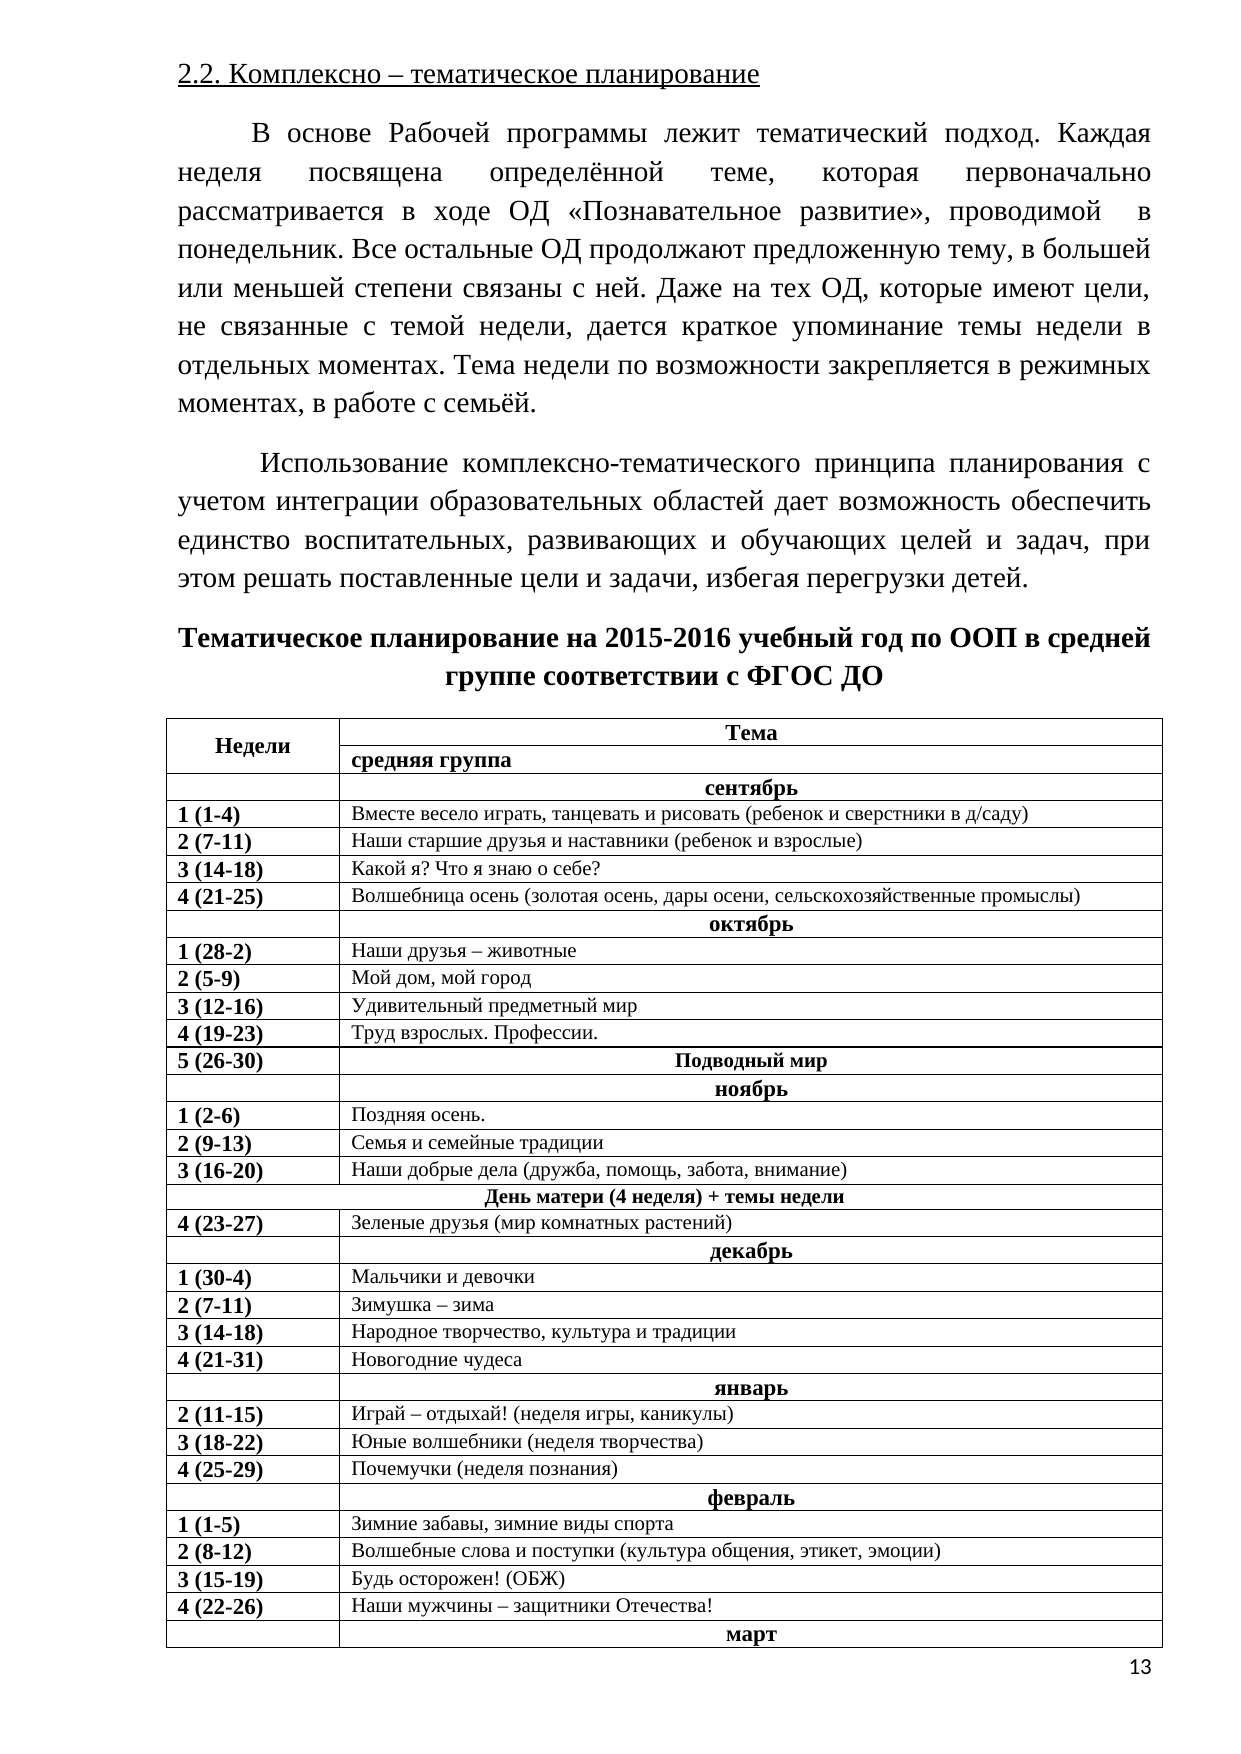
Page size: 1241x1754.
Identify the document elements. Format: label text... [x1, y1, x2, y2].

table_cell декабрь [340, 1237, 1162, 1263]
table_cell 2 (7-11) [167, 828, 339, 855]
table_cell Труд взрослых. Профессии. [340, 1020, 1162, 1046]
table_cell март [340, 1621, 1162, 1647]
table_cell Какой я? Что я знаю о себе? [340, 856, 1162, 882]
table_cell 3 (18-22) [167, 1429, 339, 1455]
table_cell Наши старшие друзья и наставники (ребенок и взрослые) [340, 828, 1162, 855]
table_cell 2 (5-9) [167, 965, 339, 992]
table_cell 1 (30-4) [167, 1264, 339, 1291]
table_cell Наши добрые дела (дружба, помощь, забота, внимание) [340, 1157, 1162, 1183]
table_cell Юные волшебники (неделя творчества) [340, 1429, 1162, 1455]
table_cell ноябрь [340, 1075, 1162, 1101]
table_cell Волшебница осень (золотая осень, дары осени, сельскохозяйственные промыслы) [340, 883, 1162, 909]
table_cell 2 (8-12) [167, 1538, 339, 1565]
table_cell 3 (12-16) [167, 993, 339, 1019]
table_cell 1 (1-4) [167, 801, 339, 827]
table_cell 2 (9-13) [167, 1130, 339, 1156]
table_cell 4 (22-26) [167, 1593, 339, 1619]
table_cell 2 (11-15) [167, 1401, 339, 1428]
table_cell [167, 1374, 339, 1400]
table_header Тема [340, 719, 1162, 745]
table_cell октябрь [340, 911, 1162, 937]
table_cell 4 (21-31) [167, 1347, 339, 1373]
table_cell сентябрь [340, 774, 1162, 800]
table_cell Новогодние чудеса [340, 1347, 1162, 1373]
table_cell [167, 774, 339, 800]
table_cell 4 (19-23) [167, 1020, 339, 1046]
table_cell Наши друзья – животные [340, 938, 1162, 964]
table_cell Мой дом, мой город [340, 965, 1162, 992]
table_cell 1 (2-6) [167, 1102, 339, 1129]
table_cell 4 (21-25) [167, 883, 339, 909]
table_cell Зимушка – зима [340, 1292, 1162, 1318]
table_cell День матери (4 неделя) + темы недели [167, 1185, 1162, 1208]
table_cell 4 (25-29) [167, 1456, 339, 1482]
text В основе Рабочей программы лежит тематический подход. Каждая неделя посвящена определённой теме, которая первоначально рассматривается в ходе ОД «Познавательное развитие», проводимой в понедельник. Все остальные ОД продолжают предложенную тему, в большей или меньшей степени связаны с ней. Даже на тех ОД, которые имеют цели, не связанные с темой недели, дается краткое упоминание темы недели в отдельных моментах. Тема недели по возможности закрепляется в режимных моментах, в работе с семьёй. [177, 116, 1152, 419]
table_cell 3 (14-18) [167, 856, 339, 882]
text Использование комплексно-тематического принципа планирования с учетом интеграции образовательных областей дает возможность обеспечить единство воспитательных, развивающих и обучающих целей и задач, при этом решать поставленные цели и задачи, избегая перегрузки детей. [177, 445, 1152, 594]
table_cell 4 (23-27) [167, 1210, 339, 1236]
table_cell Подводный мир [340, 1048, 1162, 1074]
table_cell [167, 911, 339, 937]
table_header Недели [167, 719, 339, 772]
table_cell Зеленые друзья (мир комнатных растений) [340, 1210, 1162, 1236]
table_cell 5 (26-30) [167, 1048, 339, 1074]
table_cell Семья и семейные традиции [340, 1130, 1162, 1156]
table_cell 1 (1-5) [167, 1511, 339, 1537]
table_cell [167, 1484, 339, 1510]
table_cell 3 (16-20) [167, 1157, 339, 1183]
table_cell Удивительный предметный мир [340, 993, 1162, 1019]
table_cell Мальчики и девочки [340, 1264, 1162, 1291]
table_cell февраль [340, 1484, 1162, 1510]
table_cell Зимние забавы, зимние виды спорта [340, 1511, 1162, 1537]
table_cell [167, 1621, 339, 1647]
table_cell Наши мужчины – защитники Отечества! [340, 1593, 1162, 1619]
table_cell 3 (14-18) [167, 1319, 339, 1346]
table_cell Почемучки (неделя познания) [340, 1456, 1162, 1482]
table_cell Вместе весело играть, танцевать и рисовать (ребенок и сверстники в д/саду) [340, 801, 1162, 827]
table_cell Поздняя осень. [340, 1102, 1162, 1129]
table_cell январь [340, 1374, 1162, 1400]
table_cell [167, 1075, 339, 1101]
text 2.2. Комплексно – тематическое планирование [177, 56, 1152, 90]
table_cell Народное творчество, культура и традиции [340, 1319, 1162, 1346]
table_cell Волшебные слова и поступки (культура общения, этикет, эмоции) [340, 1538, 1162, 1565]
table_cell 1 (28-2) [167, 938, 339, 964]
table_cell [167, 1237, 339, 1263]
table_cell 3 (15-19) [167, 1566, 339, 1592]
table_cell средняя группа [340, 746, 1162, 772]
table_cell Играй – отдыхай! (неделя игры, каникулы) [340, 1401, 1162, 1428]
text Тематическое планирование на 2015-2016 учебный год по ООП в средней группе соответствии с ФГОС ДО [177, 620, 1152, 692]
table_cell Будь осторожен! (ОБЖ) [340, 1566, 1162, 1592]
table_cell 2 (7-11) [167, 1292, 339, 1318]
